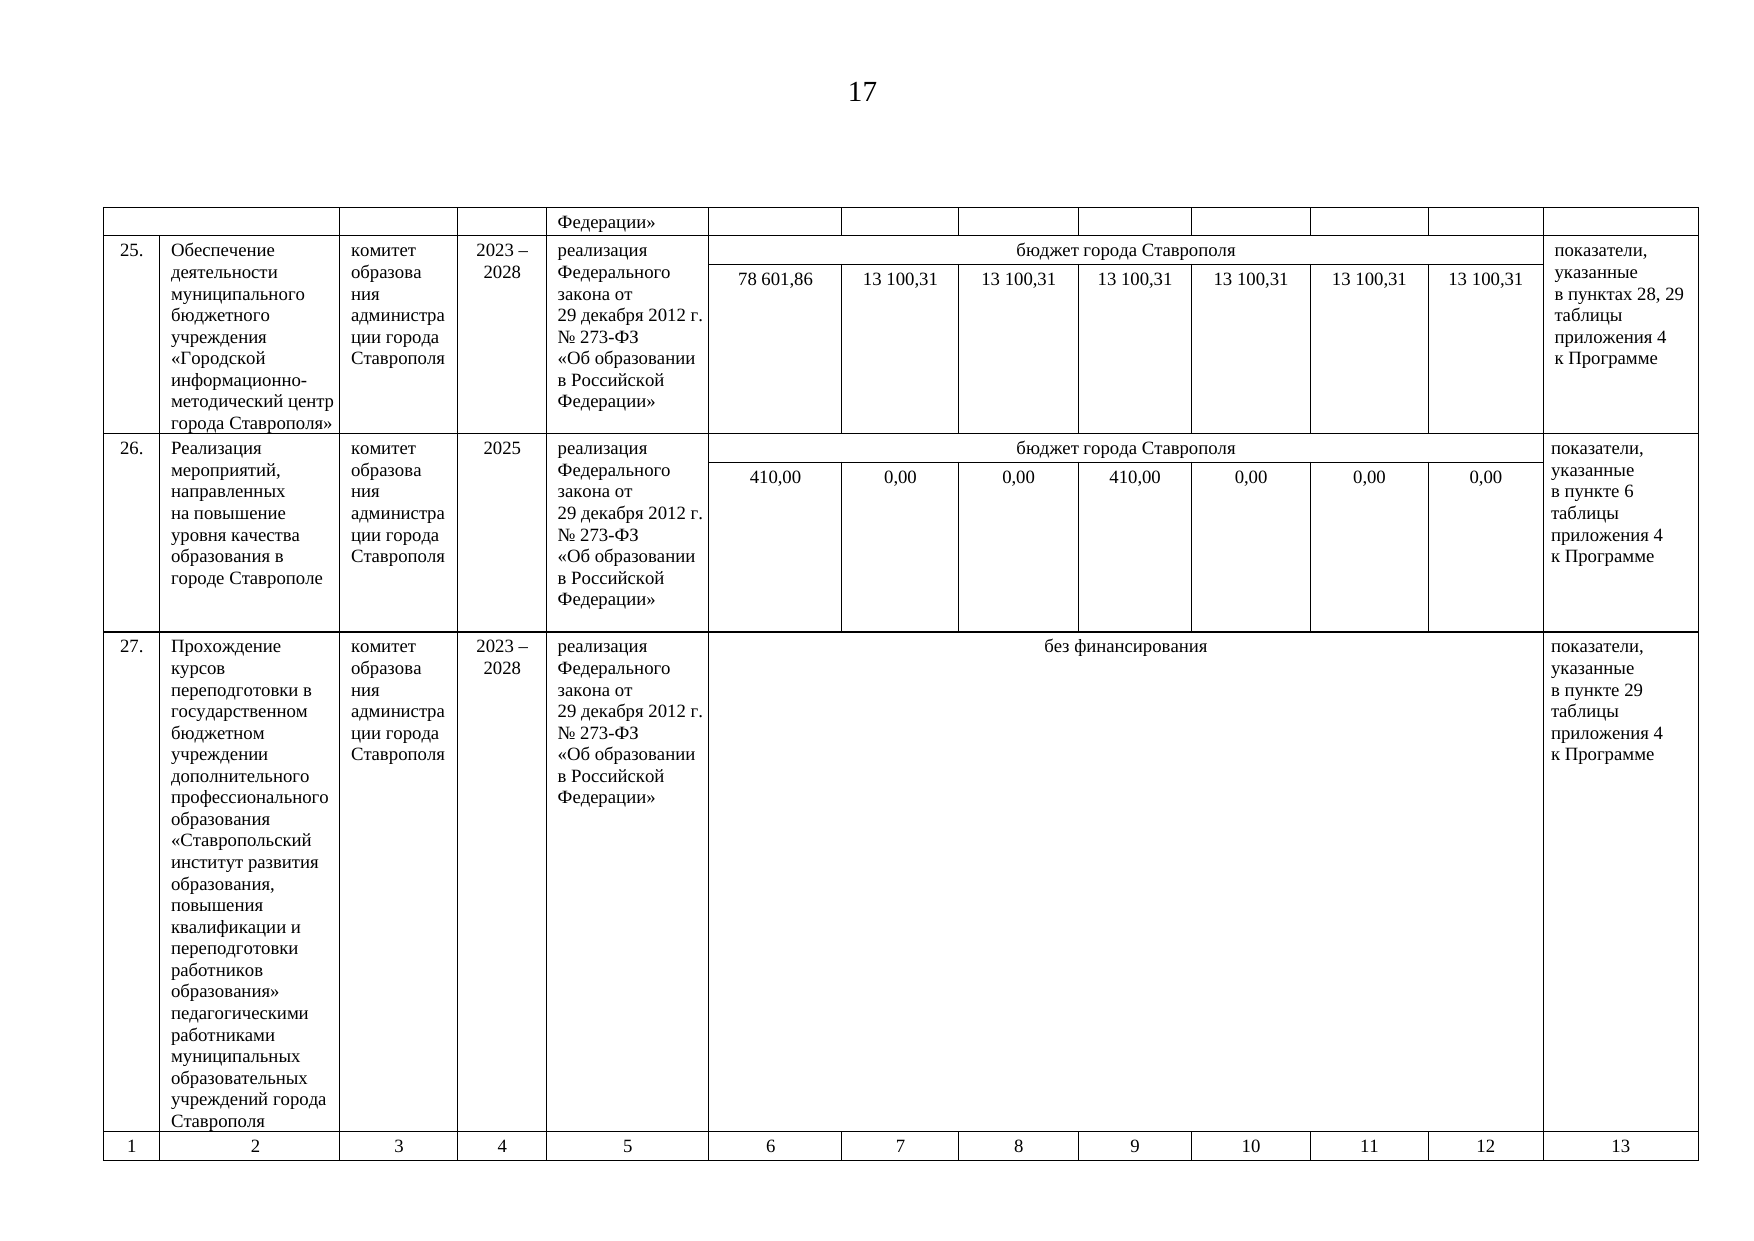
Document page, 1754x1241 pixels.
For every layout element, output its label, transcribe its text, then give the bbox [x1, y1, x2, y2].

table_cell 25. [104, 236, 159, 433]
table_cell показатели, указанные в пунктах 28, 29 таблицы приложения 4 к Программе [1544, 236, 1698, 433]
table_cell реализация Федерального закона от 29 декабря 2012 г. № 273-ФЗ «Об образовании в Российской Федерации» [547, 633, 708, 1131]
table_cell Реализация мероприятий, направленных на повышение уровня качества образования в городе Ставрополе [160, 434, 339, 631]
table_cell комитет образова ния администра ции города Ставрополя [340, 434, 457, 631]
table_cell [1544, 208, 1698, 235]
table_cell [1311, 208, 1428, 235]
table_cell 13 100,31 [1079, 265, 1191, 433]
table_cell [458, 208, 546, 235]
table_cell 2 [160, 1132, 339, 1160]
table_cell [842, 208, 958, 235]
table_cell 78 601,86 [709, 265, 841, 433]
table_cell 410,00 [1079, 463, 1191, 631]
table_cell 10 [1192, 1132, 1310, 1160]
table_cell 0,00 [1429, 463, 1543, 631]
table_cell 2023 – 2028 [458, 633, 546, 1131]
table_cell 6 [709, 1132, 841, 1160]
table_cell [1079, 208, 1191, 235]
table_cell [1429, 208, 1543, 235]
table_cell 3 [340, 1132, 457, 1160]
table_cell 4 [458, 1132, 546, 1160]
table_cell 13 100,31 [842, 265, 958, 433]
table_cell 0,00 [1192, 463, 1310, 631]
table_cell 13 100,31 [959, 265, 1078, 433]
table_cell реализация Федерального закона от 29 декабря 2012 г. № 273-ФЗ «Об образовании в Российской Федерации» [547, 236, 708, 433]
table_cell 1 [104, 1132, 159, 1160]
table_cell [1192, 208, 1310, 235]
table_cell 27. [104, 633, 159, 1131]
table_cell бюджет города Ставрополя [709, 236, 1543, 264]
table_cell 13 100,31 [1311, 265, 1428, 433]
table_cell реализация Федерального закона от 29 декабря 2012 г. № 273-ФЗ «Об образовании в Российской Федерации» [547, 434, 708, 631]
table_cell 13 [1544, 1132, 1698, 1160]
table_cell [709, 208, 841, 235]
table_cell показатели, указанные в пункте 29 таблицы приложения 4 к Программе [1544, 633, 1698, 1131]
table_cell [340, 208, 457, 235]
table_cell 26. [104, 434, 159, 631]
table_cell 410,00 [709, 463, 841, 631]
table_cell 0,00 [1311, 463, 1428, 631]
table_cell без финансирования [709, 633, 1543, 1131]
table_cell 2025 [458, 434, 546, 631]
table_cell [340, 633, 457, 1131]
table_cell 13 100,31 [1429, 265, 1543, 433]
table_cell [104, 208, 339, 235]
table_cell 0,00 [842, 463, 958, 631]
table_cell 0,00 [959, 463, 1078, 631]
table_cell 5 [547, 1132, 708, 1160]
table_cell 2023 – 2028 [458, 236, 546, 433]
table_cell 8 [959, 1132, 1078, 1160]
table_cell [340, 236, 457, 433]
table_cell 12 [1429, 1132, 1543, 1160]
table_cell Федерации» [547, 208, 708, 235]
table_cell 13 100,31 [1192, 265, 1310, 433]
table_cell 9 [1079, 1132, 1191, 1160]
table_cell бюджет города Ставрополя [709, 434, 1543, 462]
table_cell Обеспечение деятельности муниципального бюджетного учреждения «Городской информационно-методический центр города Ставрополя» [160, 236, 339, 433]
table_cell показатели, указанные в пункте 6 таблицы приложения 4 к Программе [1544, 434, 1698, 631]
table_cell Прохождение курсов переподготовки в государственном бюджетном учреждении дополнительного профессионального образования «Ставропольский институт развития образования, повышения квалификации и переподготовки работников образования» педагогическими работниками муниципальных образовательных учреждений города Ставрополя [160, 633, 339, 1131]
table_cell 7 [842, 1132, 958, 1160]
table_cell 11 [1311, 1132, 1428, 1160]
table_cell [959, 208, 1078, 235]
